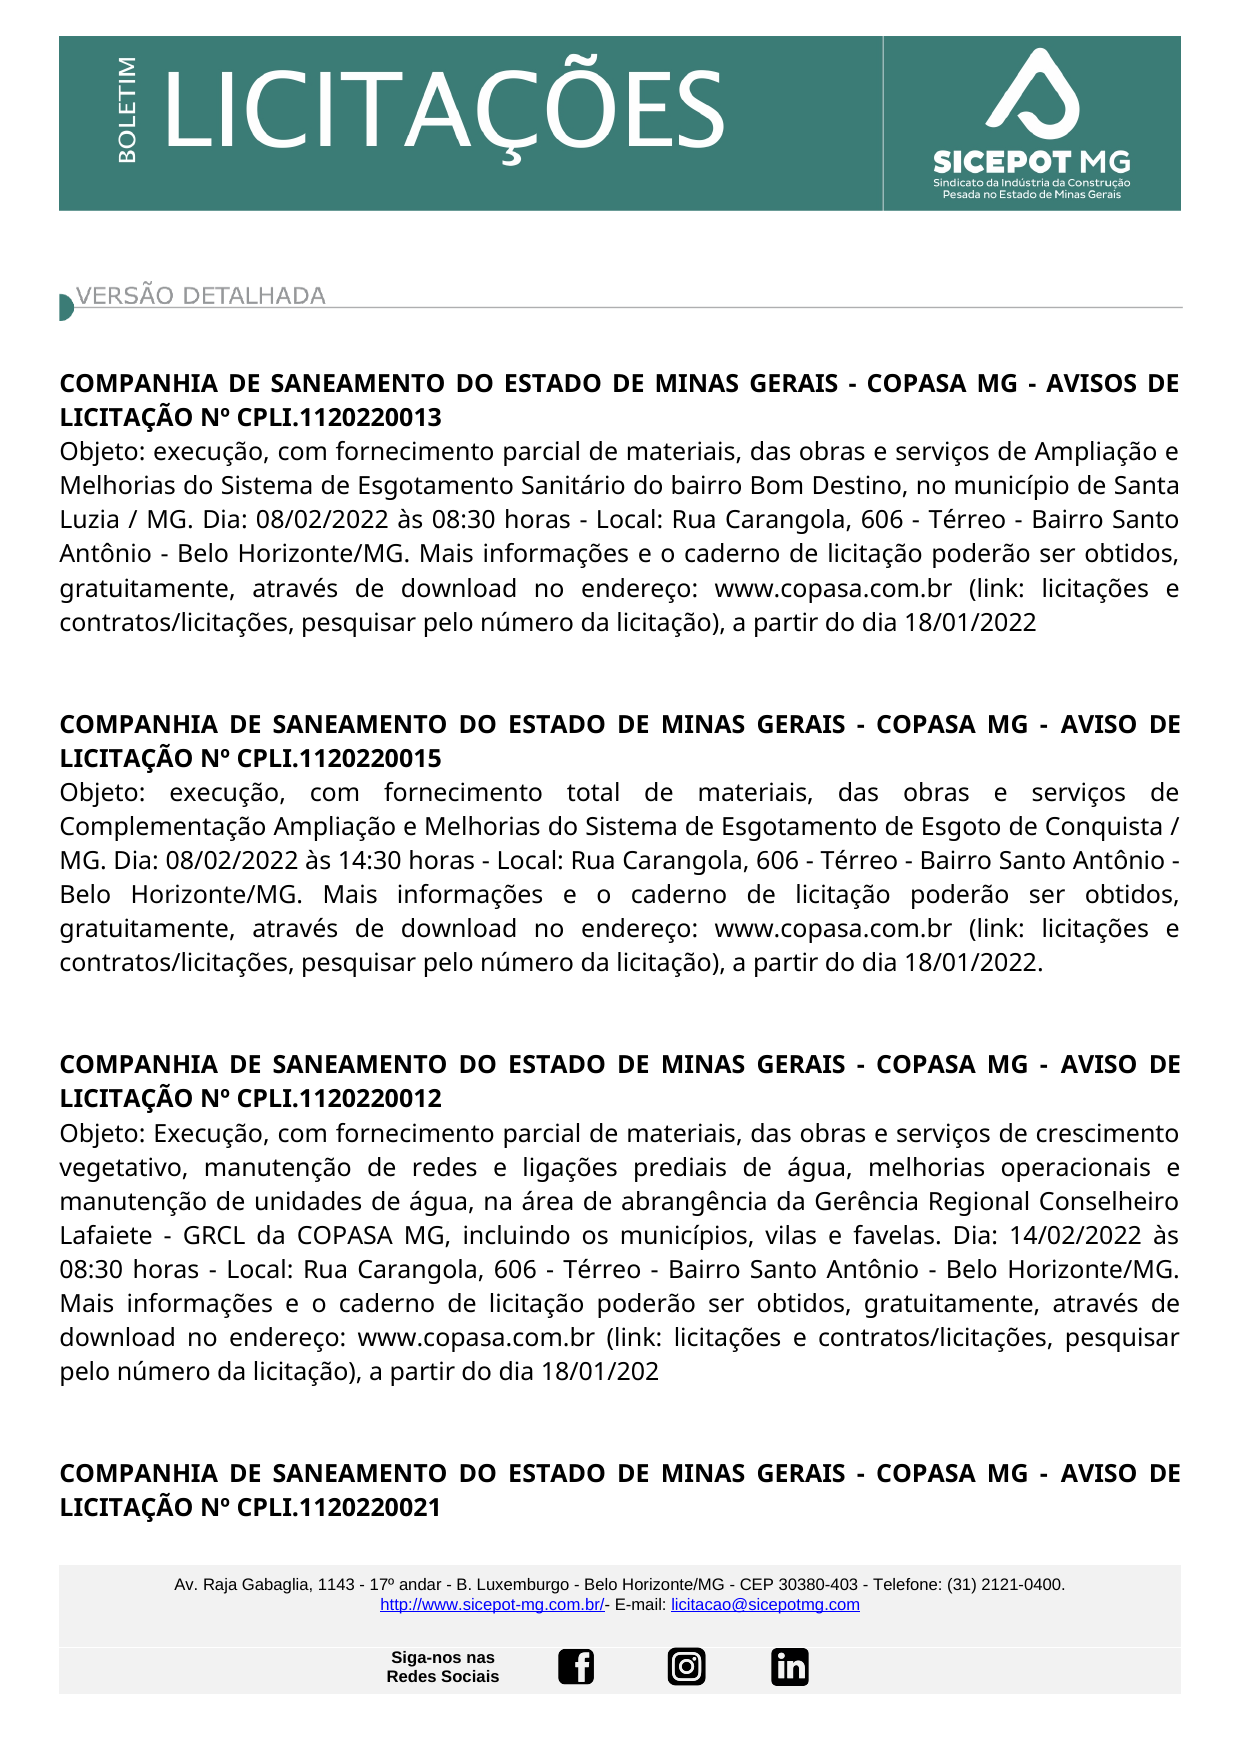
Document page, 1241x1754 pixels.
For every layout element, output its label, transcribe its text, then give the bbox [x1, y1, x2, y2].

text Objeto: execução, com fornecimento parcial de materiais, das obras e serviços de Ampliação e Melhorias do Sistema de Esgotamento Sanitário do bairro Bom Destino, no município de Santa Luzia / MG. Dia: 08/02/2022 às 08:30 horas - Local: Rua Carangola, 606 - Térreo - Bairro Santo Antônio - Belo Horizonte/MG. Mais informações e o caderno de licitação poderão ser obtidos, gratuitamente, através de download no endereço: www.copasa.com.br (link: licitações e contratos/licitações, pesquisar pelo número da licitação), a partir do dia 18/01/2022 [59, 434, 1181, 638]
text Objeto: execução, com fornecimento total de materiais, das obras e serviços de Complementação Ampliação e Melhorias do Sistema de Esgotamento de Esgoto de Conquista / MG. Dia: 08/02/2022 às 14:30 horas - Local: Rua Carangola, 606 - Térreo - Bairro Santo Antônio - Belo Horizonte/MG. Mais informações e o caderno de licitação poderão ser obtidos, gratuitamente, através de download no endereço: www.copasa.com.br (link: licitações e contratos/licitações, pesquisar pelo número da licitação), a partir do dia 18/01/2022. [59, 774, 1181, 979]
picture [771, 1648, 809, 1686]
text COMPANHIA DE SANEAMENTO DO ESTADO DE MINAS GERAIS - COPASA MG - AVISO DE LICITAÇÃO Nº CPLI.1120220021 [59, 1456, 1181, 1524]
picture [557, 1648, 594, 1685]
text Objeto: Execução, com fornecimento parcial de materiais, das obras e serviços de crescimento vegetativo, manutenção de redes e ligações prediais de água, melhorias operacionais e manutenção de unidades de água, na área de abrangência da Gerência Regional Conselheiro Lafaiete - GRCL da COPASA MG, incluindo os municípios, vilas e favelas. Dia: 14/02/2022 às 08:30 horas - Local: Rua Carangola, 606 - Térreo - Bairro Santo Antônio - Belo Horizonte/MG. Mais informações e o caderno de licitação poderão ser obtidos, gratuitamente, através de download no endereço: www.copasa.com.br (link: licitações e contratos/licitações, pesquisar pelo número da licitação), a partir do dia 18/01/202 [59, 1115, 1181, 1388]
picture [59, 36, 1181, 211]
text COMPANHIA DE SANEAMENTO DO ESTADO DE MINAS GERAIS - COPASA MG - AVISO DE LICITAÇÃO Nº CPLI.1120220015 [59, 706, 1181, 774]
text COMPANHIA DE SANEAMENTO DO ESTADO DE MINAS GERAIS - COPASA MG - AVISO DE LICITAÇÃO Nº CPLI.1120220012 [59, 1047, 1181, 1115]
text COMPANHIA DE SANEAMENTO DO ESTADO DE MINAS GERAIS - COPASA MG - AVISOS DE LICITAÇÃO Nº CPLI.1120220013 [59, 366, 1181, 434]
picture [59, 281, 1183, 321]
picture [667, 1647, 706, 1686]
